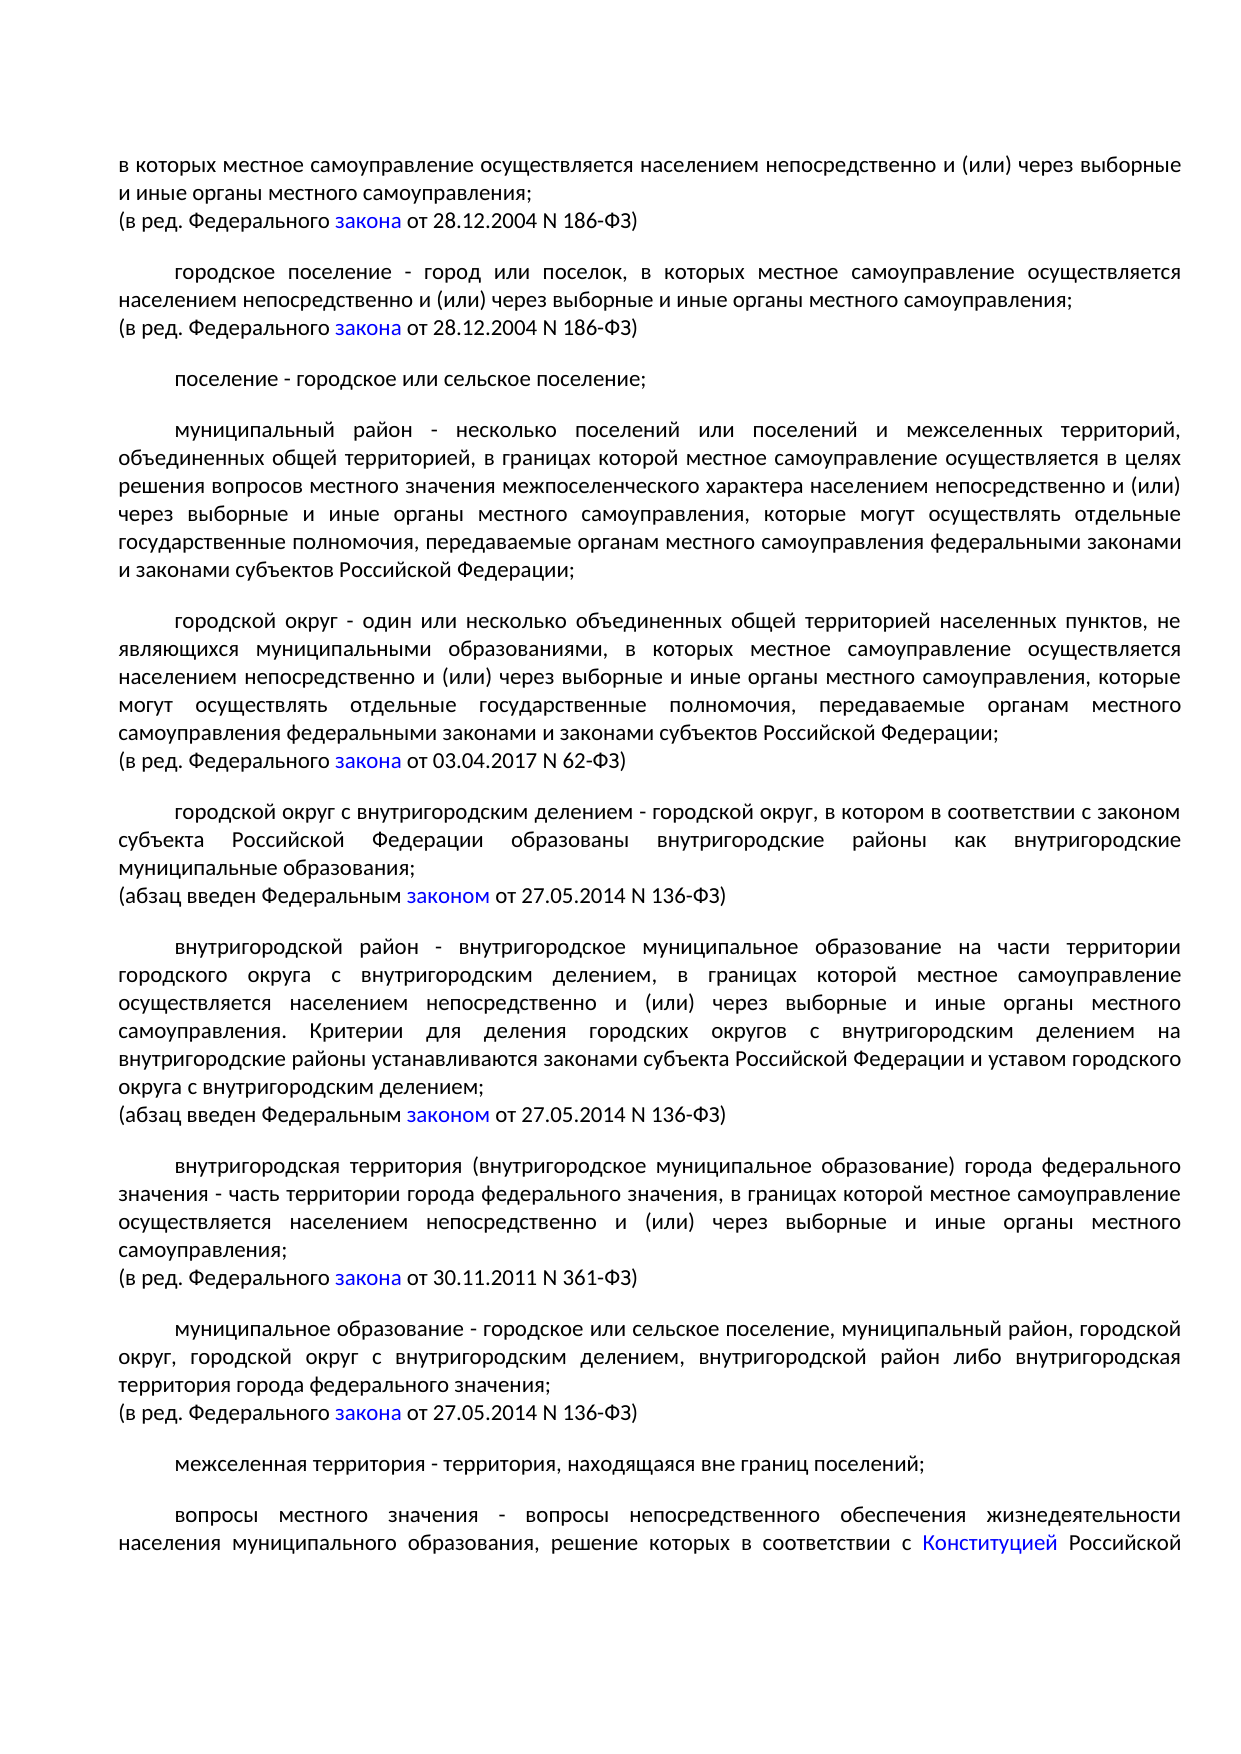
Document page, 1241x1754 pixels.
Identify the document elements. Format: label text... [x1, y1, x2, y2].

text (абзац введен Федеральным законом от 27.05.2014 N 136-ФЗ) [118, 881, 1181, 909]
text (в ред. Федерального закона от 28.12.2004 N 186-ФЗ) [118, 313, 1181, 341]
text муниципальный район - несколько поселений или поселений и межселенных территорий, объединенных общей территорией, в границах которой местное самоуправление осуществляется в целях решения вопросов местного значения межпоселенческого характера населением непосредственно и (или) через выборные и иные органы местного самоуправления, которые могут осуществлять отдельные государственные полномочия, передаваемые органам местного самоуправления федеральными законами и законами субъектов Российской Федерации; [118, 415, 1181, 583]
text (в ред. Федерального закона от 27.05.2014 N 136-ФЗ) [118, 1398, 1181, 1426]
text (в ред. Федерального закона от 03.04.2017 N 62-ФЗ) [118, 746, 1181, 774]
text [118, 1500, 1181, 1556]
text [118, 150, 1181, 206]
text городской округ с внутригородским делением - городской округ, в котором в соответствии с законом субъекта Российской Федерации образованы внутригородские районы как внутригородские муниципальные образования; [118, 797, 1181, 881]
text муниципальное образование - городское или сельское поселение, муниципальный район, городской округ, городской округ с внутригородским делением, внутригородской район либо внутригородская территория города федерального значения; [118, 1314, 1181, 1398]
text (абзац введен Федеральным законом от 27.05.2014 N 136-ФЗ) [118, 1100, 1181, 1128]
text (в ред. Федерального закона от 30.11.2011 N 361-ФЗ) [118, 1263, 1181, 1291]
text внутригородская территория (внутригородское муниципальное образование) города федерального значения - часть территории города федерального значения, в границах которой местное самоуправление осуществляется населением непосредственно и (или) через выборные и иные органы местного самоуправления; [118, 1151, 1181, 1263]
text межселенная территория - территория, находящаяся вне границ поселений; [118, 1449, 1181, 1477]
text городской округ - один или несколько объединенных общей территорией населенных пунктов, не являющихся муниципальными образованиями, в которых местное самоуправление осуществляется населением непосредственно и (или) через выборные и иные органы местного самоуправления, которые могут осуществлять отдельные государственные полномочия, передаваемые органам местного самоуправления федеральными законами и законами субъектов Российской Федерации; [118, 606, 1181, 746]
text поселение - городское или сельское поселение; [118, 364, 1181, 392]
text внутригородской район - внутригородское муниципальное образование на части территории городского округа с внутригородским делением, в границах которой местное самоуправление осуществляется населением непосредственно и (или) через выборные и иные органы местного самоуправления. Критерии для деления городских округов с внутригородским делением на внутригородские районы устанавливаются законами субъекта Российской Федерации и уставом городского округа с внутригородским делением; [118, 932, 1181, 1100]
text городское поселение - город или поселок, в которых местное самоуправление осуществляется населением непосредственно и (или) через выборные и иные органы местного самоуправления; [118, 257, 1181, 313]
text (в ред. Федерального закона от 28.12.2004 N 186-ФЗ) [118, 206, 1181, 234]
